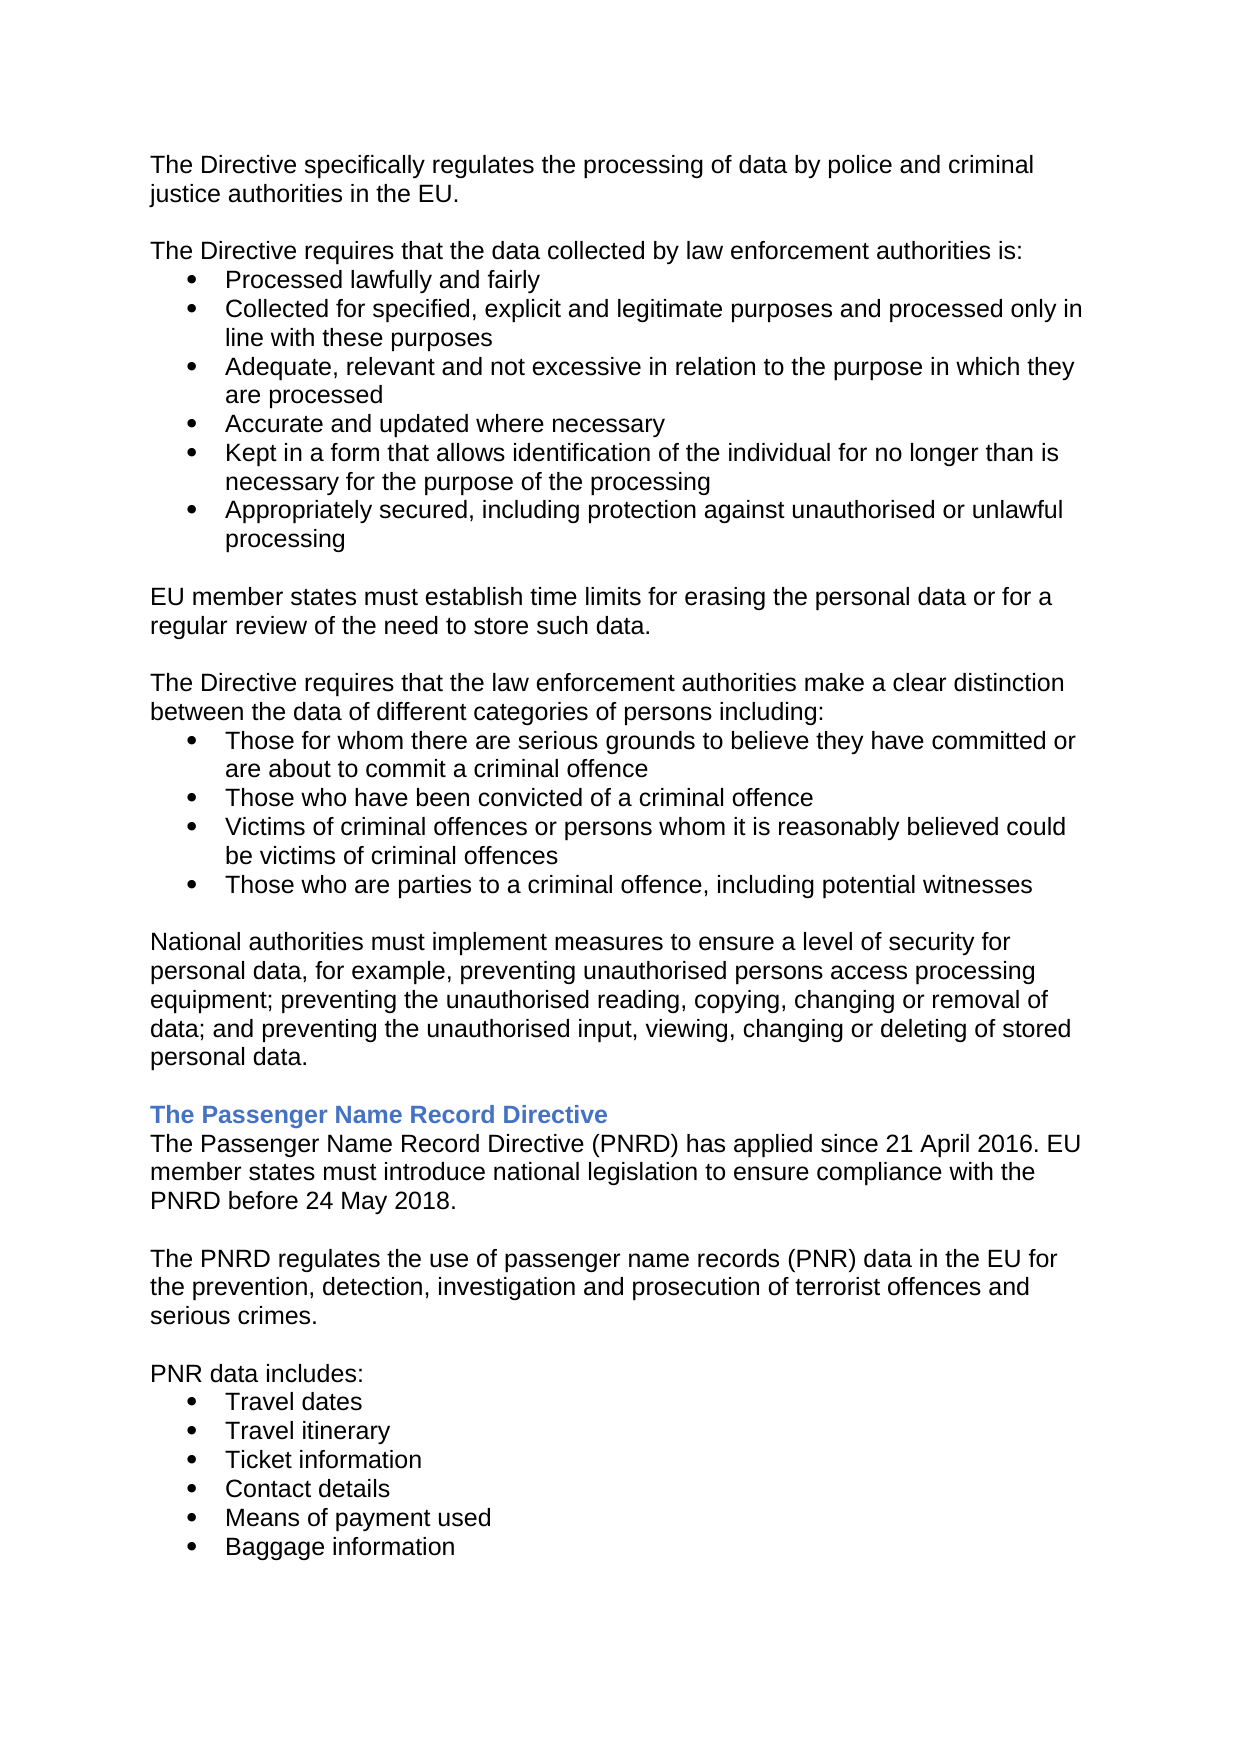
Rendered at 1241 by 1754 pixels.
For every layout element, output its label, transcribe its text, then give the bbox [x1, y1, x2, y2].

list Appropriately secured, including protection against unauthorised or unlawful processing [187, 496, 1090, 553]
list Victims of criminal offences or persons whom it is reasonably believed could be victims of criminal offences [187, 812, 1090, 870]
list Processed lawfully and fairly [187, 265, 1090, 294]
list Those who have been convicted of a criminal offence [187, 783, 1090, 812]
list Travel itinerary [187, 1416, 1090, 1445]
list Contact details [187, 1474, 1090, 1503]
text PNR data includes: [150, 1358, 1090, 1387]
text The Directive requires that the law enforcement authorities make a clear distinction between the data of different categories of persons including: [150, 668, 1090, 726]
text National authorities must implement measures to ensure a level of security for personal data, for example, preventing unauthorised persons access processing equipment; preventing the unauthorised reading, copying, changing or removal of data; and preventing the unauthorised input, viewing, changing or deleting of stored personal data. [150, 927, 1090, 1071]
list Means of payment used [187, 1503, 1090, 1532]
list Those who are parties to a criminal offence, including potential witnesses [187, 870, 1090, 898]
list Baggage information [187, 1532, 1090, 1560]
list Those for whom there are serious grounds to believe they have committed or are about to commit a criminal offence [187, 726, 1090, 783]
text The Passenger Name Record Directive (PNRD) has applied since 21 April 2016. EU member states must introduce national legislation to ensure compliance with the PNRD before 24 May 2018. [150, 1128, 1090, 1215]
text EU member states must establish time limits for erasing the personal data or for a regular review of the need to store such data. [150, 582, 1090, 639]
list Ticket information [187, 1445, 1090, 1474]
list Travel dates [187, 1387, 1090, 1416]
list Collected for specified, explicit and legitimate purposes and processed only in line with these purposes [187, 294, 1090, 351]
text The Directive specifically regulates the processing of data by police and criminal justice authorities in the EU. [150, 150, 1090, 207]
list Accurate and updated where necessary [187, 409, 1090, 438]
list Kept in a form that allows identification of the individual for no longer than is necessary for the purpose of the processing [187, 438, 1090, 496]
text The Directive requires that the data collected by law enforcement authorities is: [150, 236, 1090, 265]
text The PNRD regulates the use of passenger name records (PNR) data in the EU for the prevention, detection, investigation and prosecution of terrorist offences and serious crimes. [150, 1243, 1090, 1330]
list Adequate, relevant and not excessive in relation to the purpose in which they are processed [187, 351, 1090, 409]
text The Passenger Name Record Directive [150, 1100, 1090, 1128]
